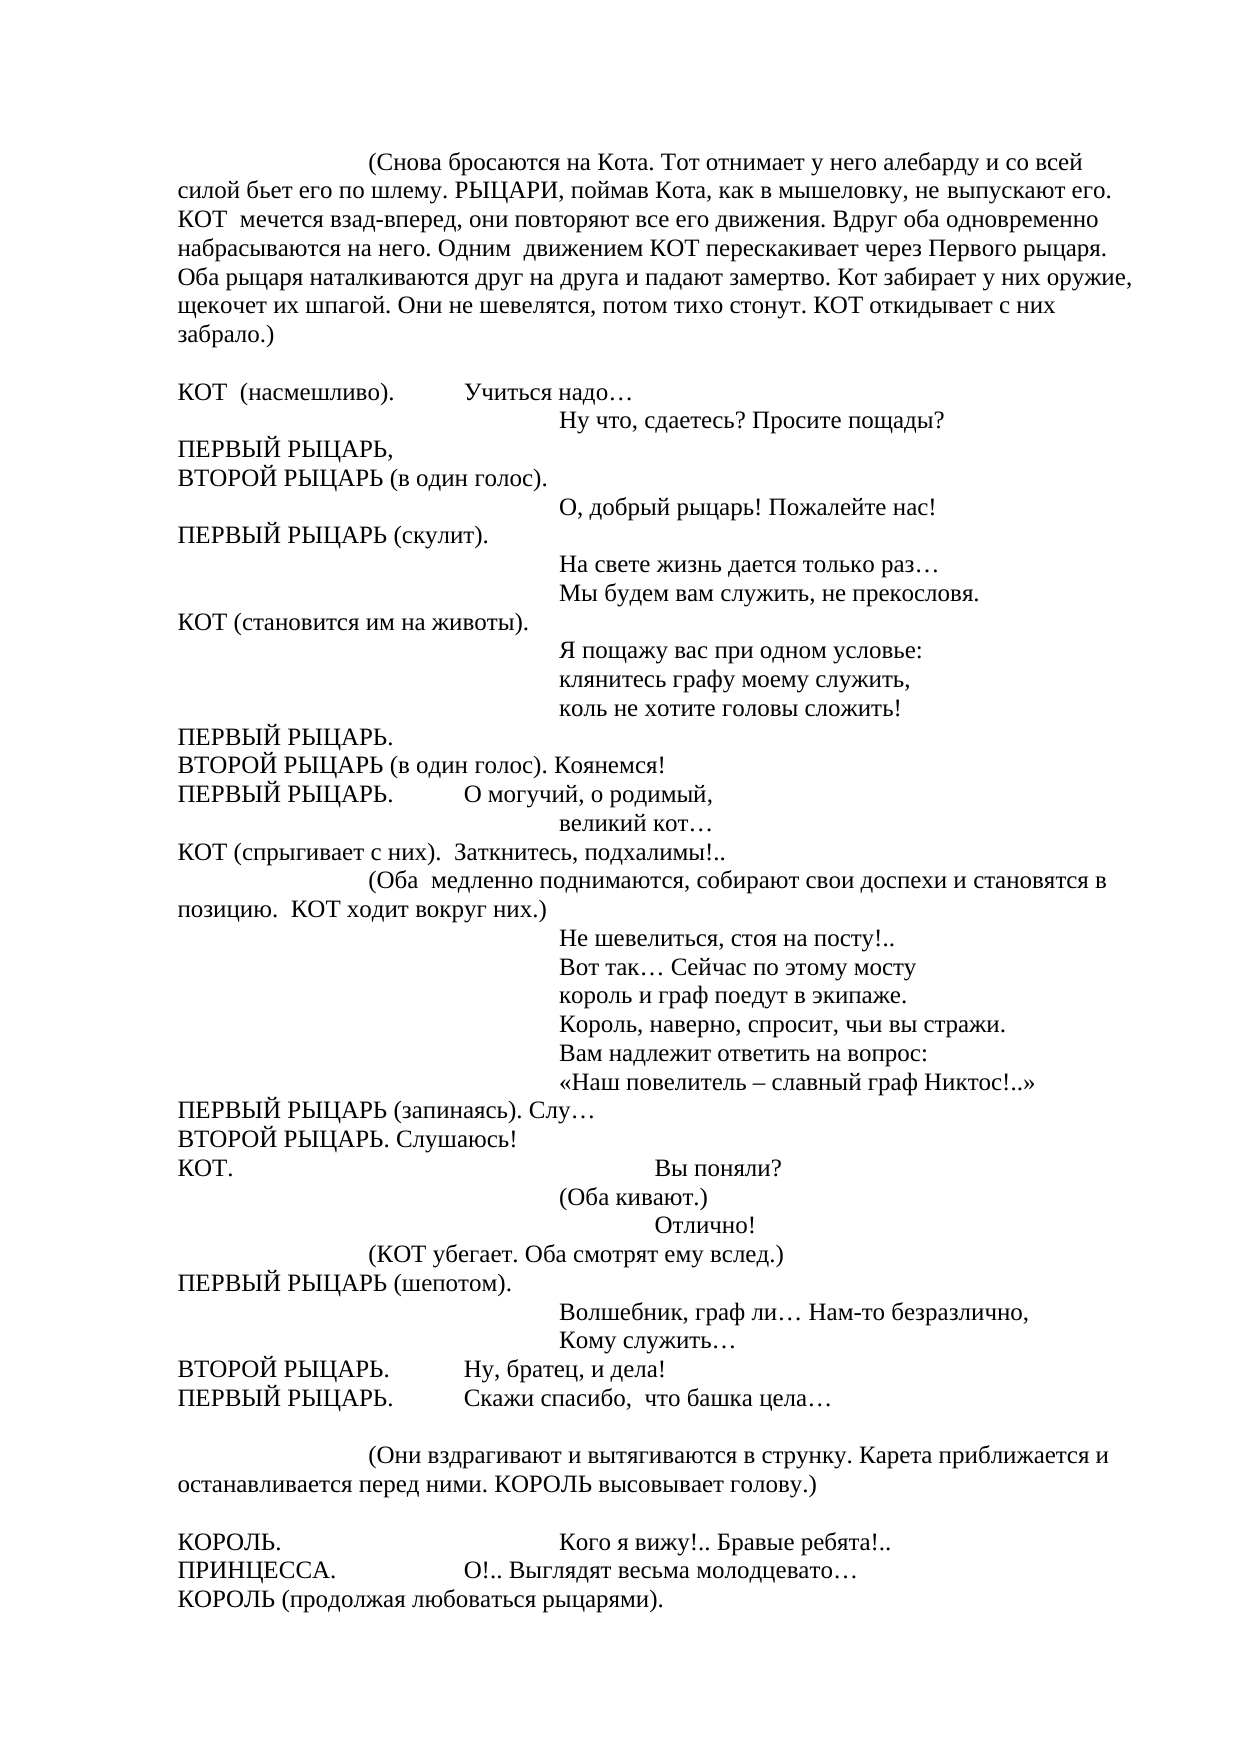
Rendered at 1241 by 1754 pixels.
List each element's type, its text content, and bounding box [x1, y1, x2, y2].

text Не шевелиться, стоя на посту!.. [177, 923, 1152, 952]
text ПЕРВЫЙ РЫЦАРЬ (скулит). [177, 521, 1152, 549]
text ПЕРВЫЙ РЫЦАРЬ. О могучий, о родимый, [177, 779, 1152, 808]
text Король, наверно, спросит, чьи вы стражи. [177, 1009, 1152, 1038]
text ПЕРВЫЙ РЫЦАРЬ, [177, 434, 1152, 463]
text Отлично! [177, 1211, 1152, 1239]
text (Они вздрагивают и вытягиваются в струнку. Карета приближается и останавливается перед ними. КОРОЛЬ высовывает голову.) [177, 1441, 1152, 1498]
text коль не хотите головы сложить! [177, 693, 1152, 722]
text КОТ (становится им на животы). [177, 607, 1152, 636]
text ПЕРВЫЙ РЫЦАРЬ (запинаясь). Слу… [177, 1096, 1152, 1124]
text Кому служить… [177, 1326, 1152, 1354]
text ПЕРВЫЙ РЫЦАРЬ (шепотом). [177, 1268, 1152, 1297]
text (Снова бросаются на Кота. Тот отнимает у него алебарду и со всей силой бьет его по шлему. РЫЦАРИ, поймав Кота, как в мышеловку, не выпускают его. КОТ мечется взад-вперед, они повторяют все его движения. Вдруг оба одновременно набрасываются на него. Одним движением КОТ перескакивает через Первого рыцаря. Оба рыцаря наталкиваются друг на друга и падают замертво. Кот забирает у них оружие, щекочет их шпагой. Они не шевелятся, потом тихо стонут. КОТ откидывает с них забрало.) [177, 147, 1152, 348]
text (Оба кивают.) [177, 1182, 1152, 1211]
text ПЕРВЫЙ РЫЦАРЬ. Скажи спасибо, что башка цела… [177, 1383, 1152, 1412]
text Вам надлежит ответить на вопрос: [177, 1038, 1152, 1067]
text ВТОРОЙ РЫЦАРЬ (в один голос). Коянемся! [177, 751, 1152, 779]
text КОТ (насмешливо). Учиться надо… [177, 377, 1152, 406]
text Вот так… Сейчас по этому мосту [177, 952, 1152, 981]
text (КОТ убегает. Оба смотрят ему вслед.) [177, 1239, 1152, 1268]
text король и граф поедут в экипаже. [177, 981, 1152, 1009]
text Волшебник, граф ли… Нам-то безразлично, [177, 1297, 1152, 1326]
text На свете жизнь дается только раз… [177, 549, 1152, 578]
text Мы будем вам служить, не прекословя. [177, 578, 1152, 607]
text КОРОЛЬ. Кого я вижу!.. Бравые ребята!.. [177, 1527, 1152, 1556]
text Я пощажу вас при одном условье: [177, 636, 1152, 664]
text О, добрый рыцарь! Пожалейте нас! [177, 492, 1152, 521]
text КОРОЛЬ (продолжая любоваться рыцарями). [177, 1584, 1152, 1613]
text ПРИНЦЕССА. О!.. Выглядят весьма молодцевато… [177, 1556, 1152, 1584]
text (Оба медленно поднимаются, собирают свои доспехи и становятся в позицию. КОТ ходит вокруг них.) [177, 866, 1152, 923]
text ВТОРОЙ РЫЦАРЬ. Ну, братец, и дела! [177, 1354, 1152, 1383]
text клянитесь графу моему служить, [177, 664, 1152, 693]
text КОТ. Вы поняли? [177, 1153, 1152, 1182]
text ПЕРВЫЙ РЫЦАРЬ. [177, 722, 1152, 751]
text КОТ (спрыгивает с них). Заткнитесь, подхалимы!.. [177, 837, 1152, 866]
text ВТОРОЙ РЫЦАРЬ. Слушаюсь! [177, 1124, 1152, 1153]
text Ну что, сдаетесь? Просите пощады? [177, 406, 1152, 434]
text великий кот… [177, 808, 1152, 837]
text ВТОРОЙ РЫЦАРЬ (в один голос). [177, 463, 1152, 492]
text «Наш повелитель – славный граф Никтос!..» [177, 1067, 1152, 1096]
